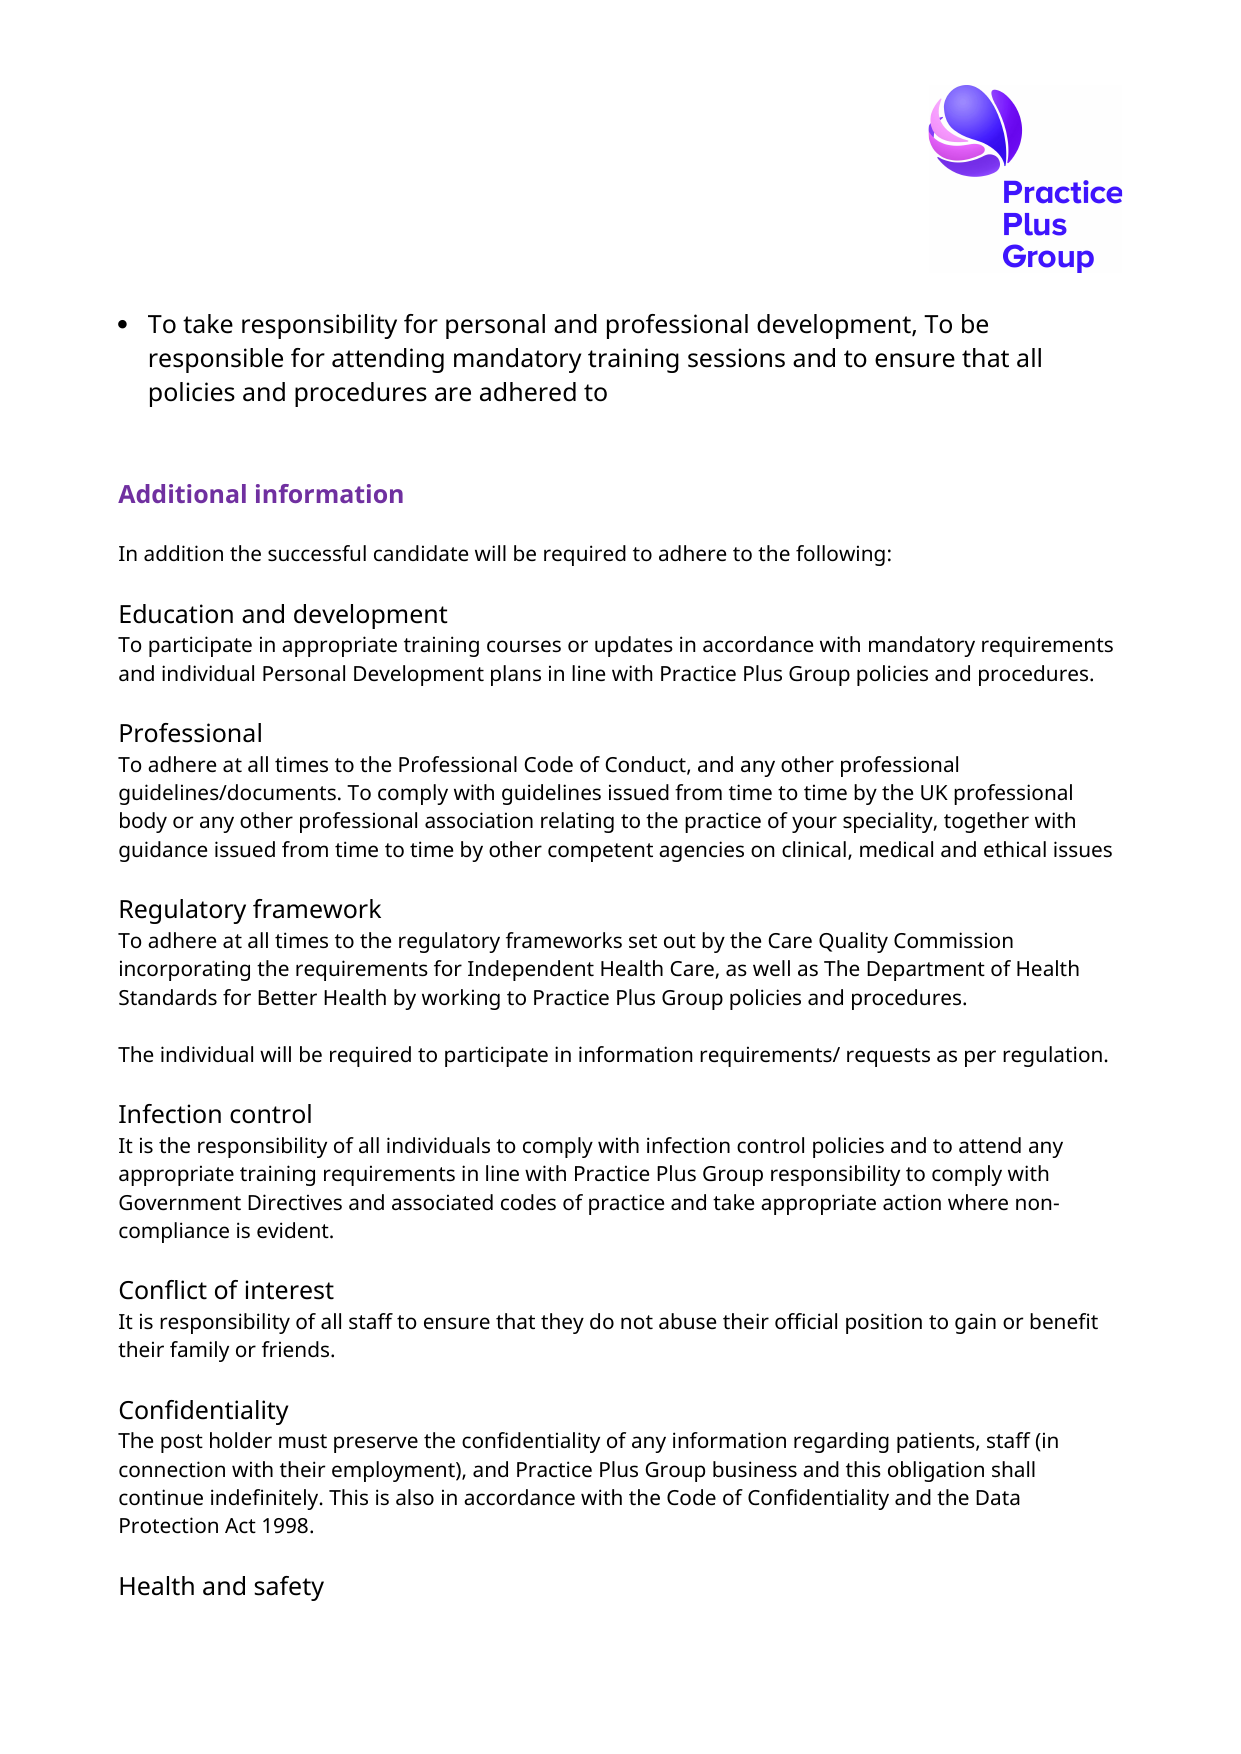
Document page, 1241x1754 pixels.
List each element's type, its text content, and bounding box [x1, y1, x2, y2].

picture [928, 85, 1123, 273]
text The post holder must preserve the confidentiality of any information regarding patients, staff (in connection with their employment), and Practice Plus Group business and this obligation shall continue indefinitely. This is also in accordance with the Code of Confidentiality and the Data Protection Act 1998. [118, 1426, 1122, 1540]
text Confidentiality [118, 1392, 1122, 1426]
text Regulatory framework [118, 892, 1122, 926]
text It is the responsibility of all individuals to comply with infection control policies and to attend any appropriate training requirements in line with Practice Plus Group responsibility to comply with Government Directives and associated codes of practice and take appropriate action where non-compliance is evident. [118, 1131, 1122, 1244]
text Professional [118, 716, 1122, 750]
text It is responsibility of all staff to ensure that they do not abuse their official position to gain or benefit their family or friends. [118, 1307, 1122, 1364]
text Health and safety [118, 1568, 1122, 1603]
text Additional information [118, 477, 1122, 511]
text Education and development [118, 596, 1122, 630]
text Conflict of interest [118, 1273, 1122, 1307]
text To adhere at all times to the regulatory frameworks set out by the Care Quality Commission incorporating the requirements for Independent Health Care, as well as The Department of Health Standards for Better Health by working to Practice Plus Group policies and procedures. [118, 926, 1122, 1011]
text To adhere at all times to the Professional Code of Conduct, and any other professional guidelines/documents. To comply with guidelines issued from time to time by the UK professional body or any other professional association relating to the practice of your speciality, together with guidance issued from time to time by other competent agencies on clinical, medical and ethical issues [118, 750, 1122, 863]
text Infection control [118, 1097, 1122, 1131]
list To take responsibility for personal and professional development, To be responsible for attending mandatory training sessions and to ensure that all policies and procedures are adhered to [118, 307, 1122, 409]
text In addition the successful candidate will be required to adhere to the following: [118, 539, 1122, 568]
text To participate in appropriate training courses or updates in accordance with mandatory requirements and individual Personal Development plans in line with Practice Plus Group policies and procedures. [118, 630, 1122, 687]
text The individual will be required to participate in information requirements/ requests as per regulation. [118, 1040, 1122, 1068]
